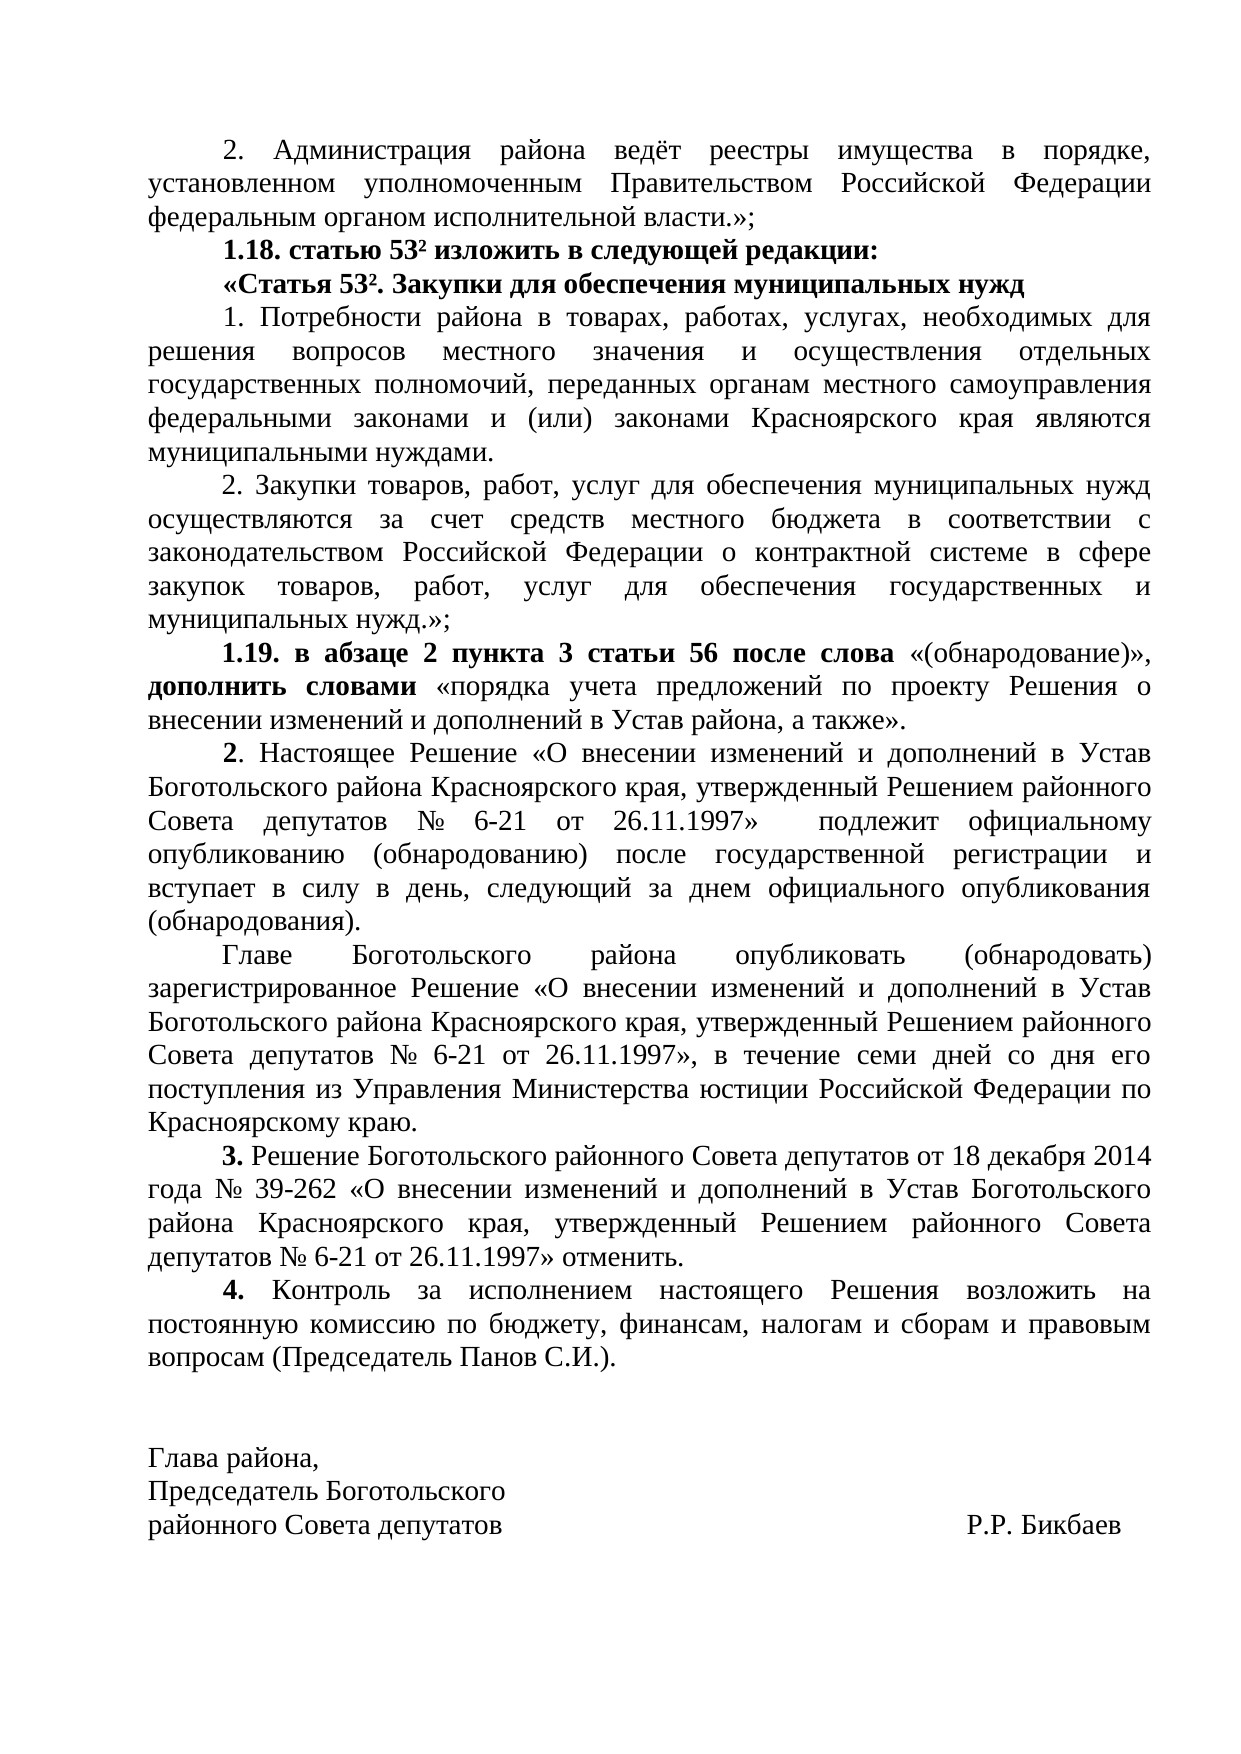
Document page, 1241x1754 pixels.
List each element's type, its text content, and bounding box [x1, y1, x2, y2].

text Главе Боготольского района опубликовать (обнародовать) зарегистрированное Решение «О внесении изменений и дополнений в Устав Боготольского района Красноярского края, утвержденный Решением районного Совета депутатов № 6-21 от 26.11.1997», в течение семи дней со дня его поступления из Управления Министерства юстиции Российской Федерации по Красноярскому краю. [148, 937, 1152, 1138]
text районного Совета депутатов Р.Р. Бикбаев [148, 1507, 1167, 1541]
text 2. Администрация района ведёт реестры имущества в порядке, установленном уполномоченным Правительством Российской Федерации федеральным органом исполнительной власти.»; [148, 132, 1152, 233]
text 1. Потребности района в товарах, работах, услугах, необходимых для решения вопросов местного значения и осуществления отдельных государственных полномочий, переданных органам местного самоуправления федеральными законами и (или) законами Красноярского края являются муниципальными нуждами. [148, 300, 1152, 467]
text Глава района, [148, 1440, 1167, 1474]
text 1.18. статью 53² изложить в следующей редакции: [148, 233, 1152, 266]
text 2. Закупки товаров, работ, услуг для обеспечения муниципальных нужд осуществляются за счет средств местного бюджета в соответствии с законодательством Российской Федерации о контрактной системе в сфере закупок товаров, работ, услуг для обеспечения государственных и муниципальных нужд.»; [148, 467, 1152, 635]
text 4. Контроль за исполнением настоящего Решения возложить на постоянную комиссию по бюджету, финансам, налогам и сборам и правовым вопросам (Председатель Панов С.И.). [148, 1272, 1152, 1373]
text 3. Решение Боготольского районного Совета депутатов от 18 декабря 2014 года № 39-262 «О внесении изменений и дополнений в Устав Боготольского района Красноярского края, утвержденный Решением районного Совета депутатов № 6-21 от 26.11.1997» отменить. [148, 1138, 1152, 1272]
text 1.19. в абзаце 2 пункта 3 статьи 56 после слова «(обнародование)», дополнить словами «порядка учета предложений по проекту Решения о внесении изменений и дополнений в Устав района, а также». [148, 635, 1152, 736]
text Председатель Боготольского [148, 1474, 1167, 1507]
text 2. Настоящее Решение «О внесении изменений и дополнений в Устав Боготольского района Красноярского края, утвержденный Решением районного Совета депутатов № 6-21 от 26.11.1997» подлежит официальному опубликованию (обнародованию) после государственной регистрации и вступает в силу в день, следующий за днем официального опубликования (обнародования). [148, 736, 1152, 937]
text «Статья 53². Закупки для обеспечения муниципальных нужд [148, 266, 1152, 300]
